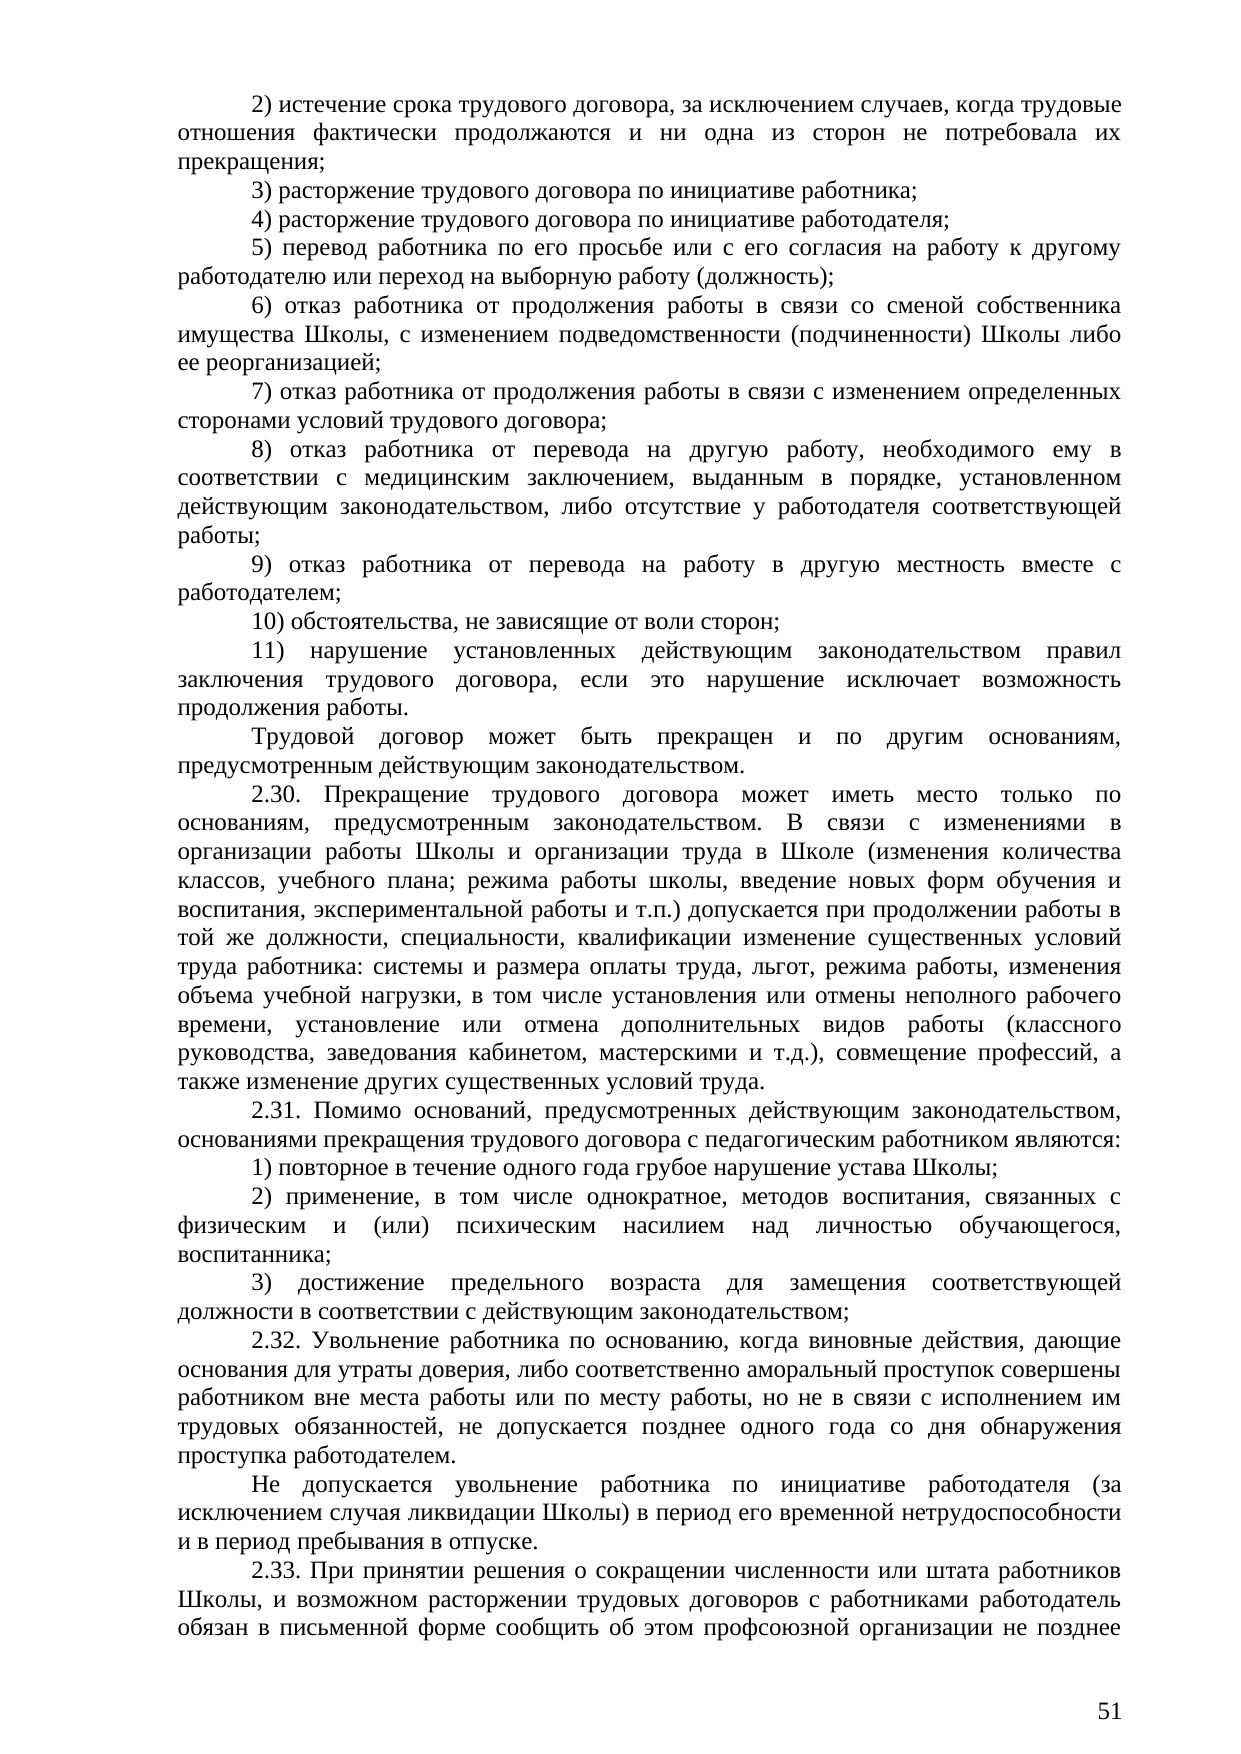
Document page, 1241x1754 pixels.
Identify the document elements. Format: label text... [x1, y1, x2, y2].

text 10) обстоятельства, не зависящие от воли сторон; [177, 606, 1122, 635]
text 4) расторжение трудового договора по инициативе работодателя; [177, 204, 1122, 232]
text 9) отказ работника от перевода на работу в другую местность вместе с работодателем; [177, 549, 1122, 606]
text 3) расторжение трудового договора по инициативе работника; [177, 175, 1122, 204]
text 6) отказ работника от продолжения работы в связи со сменой собственника имущества Школы, с изменением подведомственности (подчиненности) Школы либо ее реорганизацией; [177, 290, 1122, 376]
text 2) применение, в том числе однократное, методов воспитания, связанных с физическим и (или) психическим насилием над личностью обучающегося, воспитанника; [177, 1181, 1122, 1267]
text 2.30. Прекращение трудового договора может иметь место только по основаниям, предусмотренным законодательством. В связи с изменениями в организации работы Школы и организации труда в Школе (изменения количества классов, учебного плана; режима работы школы, введение новых форм обучения и воспитания, экспериментальной работы и т.п.) допускается при продолжении работы в той же должности, специальности, квалификации изменение существенных условий труда работника: системы и размера оплаты труда, льгот, режима работы, изменения объема учебной нагрузки, в том числе установления или отмены неполного рабочего времени, установление или отмена дополнительных видов работы (классного руководства, заведования кабинетом, мастерскими и т.д.), совмещение профессий, а также изменение других существенных условий труда. [177, 779, 1122, 1095]
text 7) отказ работника от продолжения работы в связи с изменением определенных сторонами условий трудового договора; [177, 376, 1122, 434]
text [177, 1555, 1122, 1641]
text 3) достижение предельного возраста для замещения соответствующей должности в соответствии с действующим законодательством; [177, 1267, 1122, 1325]
text 5) перевод работника по его просьбе или с его согласия на работу к другому работодателю или переход на выборную работу (должность); [177, 232, 1122, 290]
text 11) нарушение установленных действующим законодательством правил заключения трудового договора, если это нарушение исключает возможность продолжения работы. [177, 635, 1122, 721]
text 1) повторное в течение одного года грубое нарушение устава Школы; [177, 1152, 1122, 1181]
text 2.31. Помимо оснований, предусмотренных действующим законодательством, основаниями прекращения трудового договора с педагогическим работником являются: [177, 1095, 1122, 1152]
text 2.32. Увольнение работника по основанию, когда виновные действия, дающие основания для утраты доверия, либо соответственно аморальный проступок совершены работником вне места работы или по месту работы, но не в связи с исполнением им трудовых обязанностей, не допускается позднее одного года со дня обнаружения проступка работодателем. [177, 1325, 1122, 1469]
text 8) отказ работника от перевода на другую работу, необходимого ему в соответствии с медицинским заключением, выданным в порядке, установленном действующим законодательством, либо отсутствие у работодателя соответствующей работы; [177, 434, 1122, 549]
text Не допускается увольнение работника по инициативе работодателя (за исключением случая ликвидации Школы) в период его временной нетрудоспособности и в период пребывания в отпуске. [177, 1469, 1122, 1555]
text 2) истечение срока трудового договора, за исключением случаев, когда трудовые отношения фактически продолжаются и ни одна из сторон не потребовала их прекращения; [177, 89, 1122, 175]
text Трудовой договор может быть прекращен и по другим основаниям, предусмотренным действующим законодательством. [177, 721, 1122, 779]
